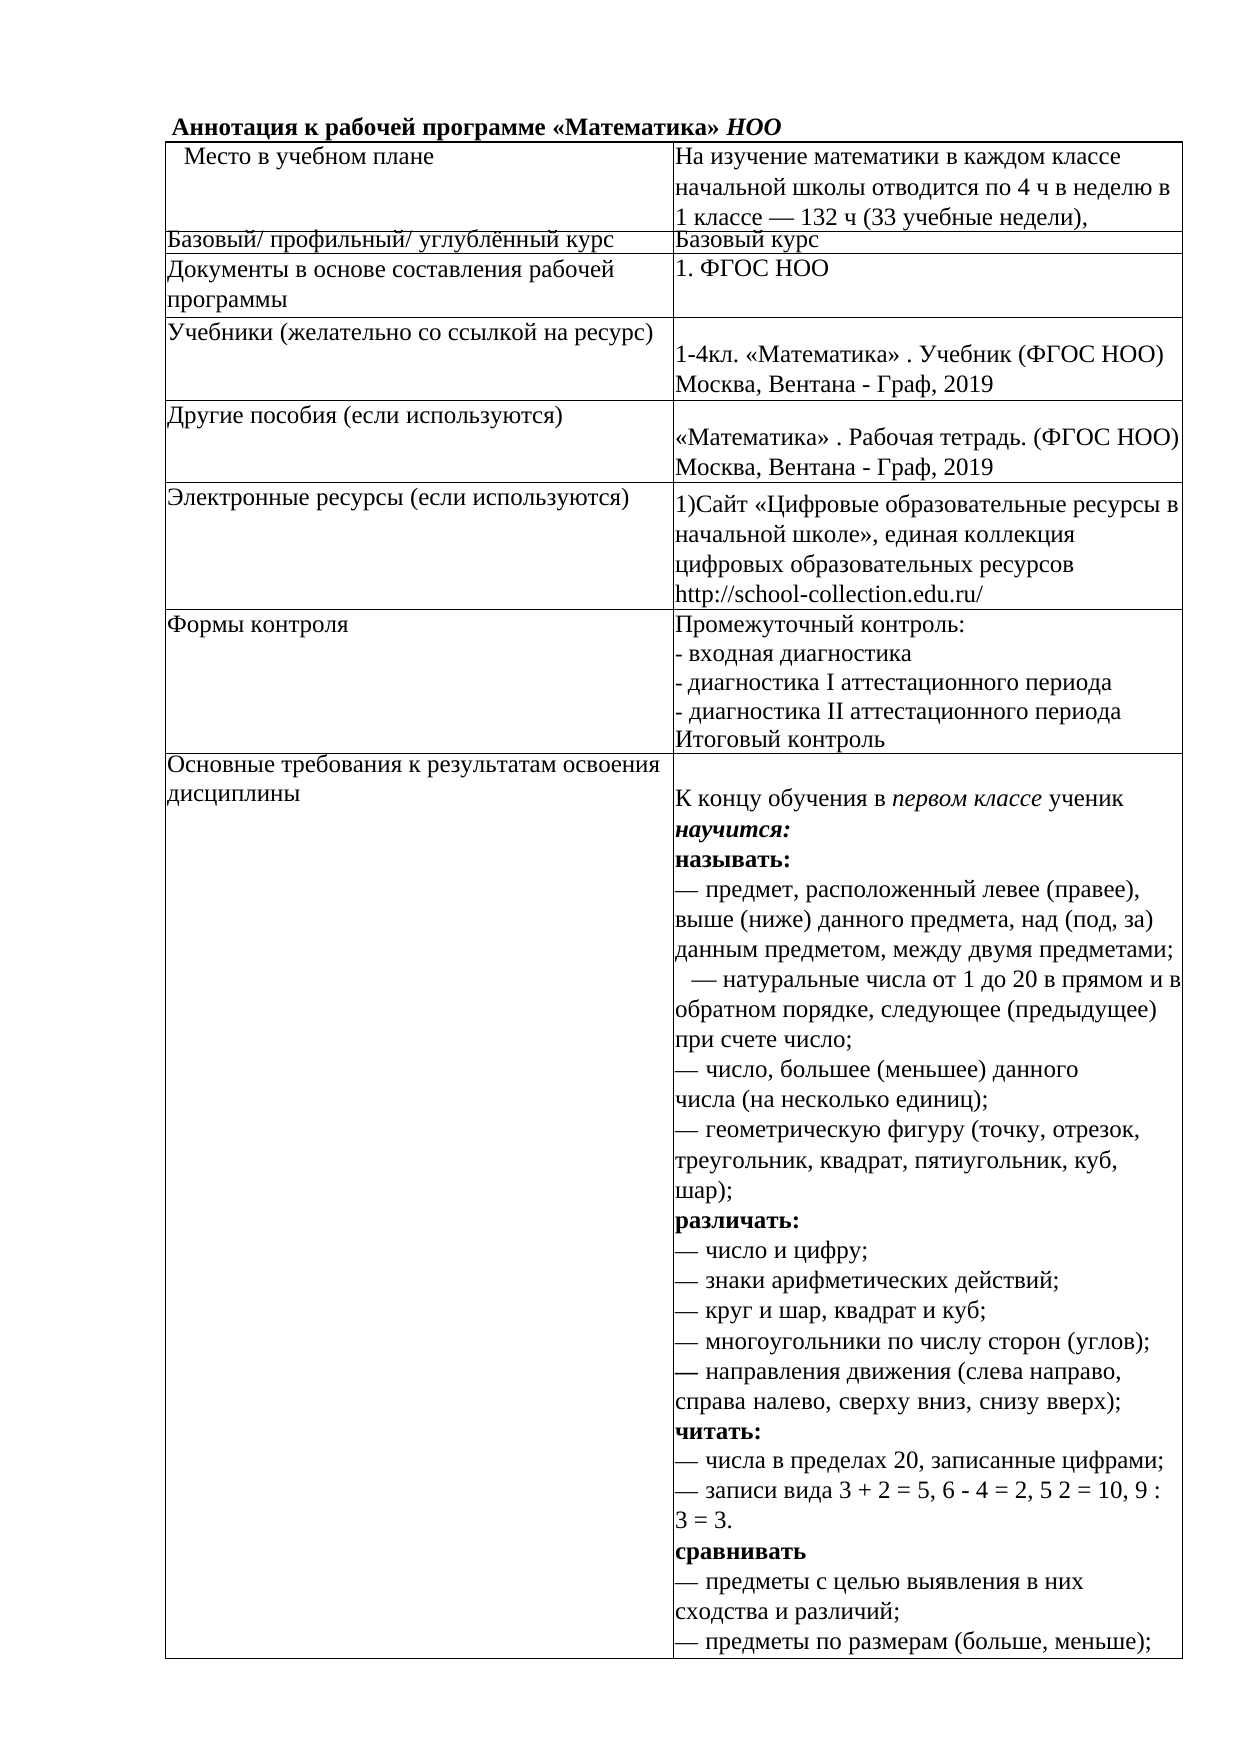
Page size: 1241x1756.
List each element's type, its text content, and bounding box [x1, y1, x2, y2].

table_cell «Математика» . Рабочая тетрадь. (ФГОС НОО) Москва, Вентана - Граф, 2019 [674, 401, 1182, 482]
table_cell 1. ФГОС НОО [674, 254, 1182, 317]
table_cell Основные требования к результатам освоения дисциплины [166, 754, 673, 1658]
table_cell Электронные ресурсы (если используются) [166, 483, 673, 609]
table_cell Формы контроля [166, 610, 673, 753]
table_header На изучение математики в каждом классе начальной школы отводится по 4 ч в неделю в 1 классе — 132 ч (33 учебные недели), [674, 143, 1182, 231]
table_cell Учебники (желательно со ссылкой на ресурс) [166, 318, 673, 400]
table_cell 1)Сайт «Цифровые образовательные ресурсы в начальной школе», единая коллекция цифровых образовательных ресурсов http://school-collection.edu.ru/ [674, 483, 1182, 609]
table_cell Другие пособия (если используются) [166, 401, 673, 482]
table_cell Промежуточный контроль: входная диагностика диагностика I аттестационного периода диагностика II аттестационного периода Итоговый контроль [674, 610, 1182, 753]
table_cell Базовый/ профильный/ углублённый курс [166, 232, 673, 253]
text Аннотация к рабочей программе «Математика» НОО [165, 112, 1232, 141]
table_cell К концу обучения в первом классе ученик научится: называть: предмет, расположенный левее (правее), выше (ниже) данного предмета, над (под, за) данным предметом, между двумя предметами; — натуральные числа от 1 до 20 в прямом и в обратном порядке, следующее (предыдущее) при счете число; число, большее (меньшее) данного числа (на несколько единиц); геометрическую фигуру (точку, отрезок, треугольник, квадрат, пятиугольник, куб, шар); различать: число и цифру; знаки арифметических действий; круг и шар, квадрат и куб; многоугольники по числу сторон (углов); направления движения (слева направо, справа налево, сверху вниз, снизу вверх); читать: числа в пределах 20, записанные цифрами; — записи вида 3 + 2 = 5, 6 - 4 = 2, 5 2 = 10, 9 : 3 = 3. сравнивать предметы с целью выявления в них сходства и различий; предметы по размерам (больше, меньше); [674, 754, 1182, 1658]
table_cell Базовый курс [674, 232, 1182, 253]
table_header Место в учебном плане [166, 143, 673, 231]
table_cell Документы в основе составления рабочей программы [166, 254, 673, 317]
table_cell 1-4кл. «Математика» . Учебник (ФГОС НОО) Москва, Вентана - Граф, 2019 [674, 318, 1182, 400]
